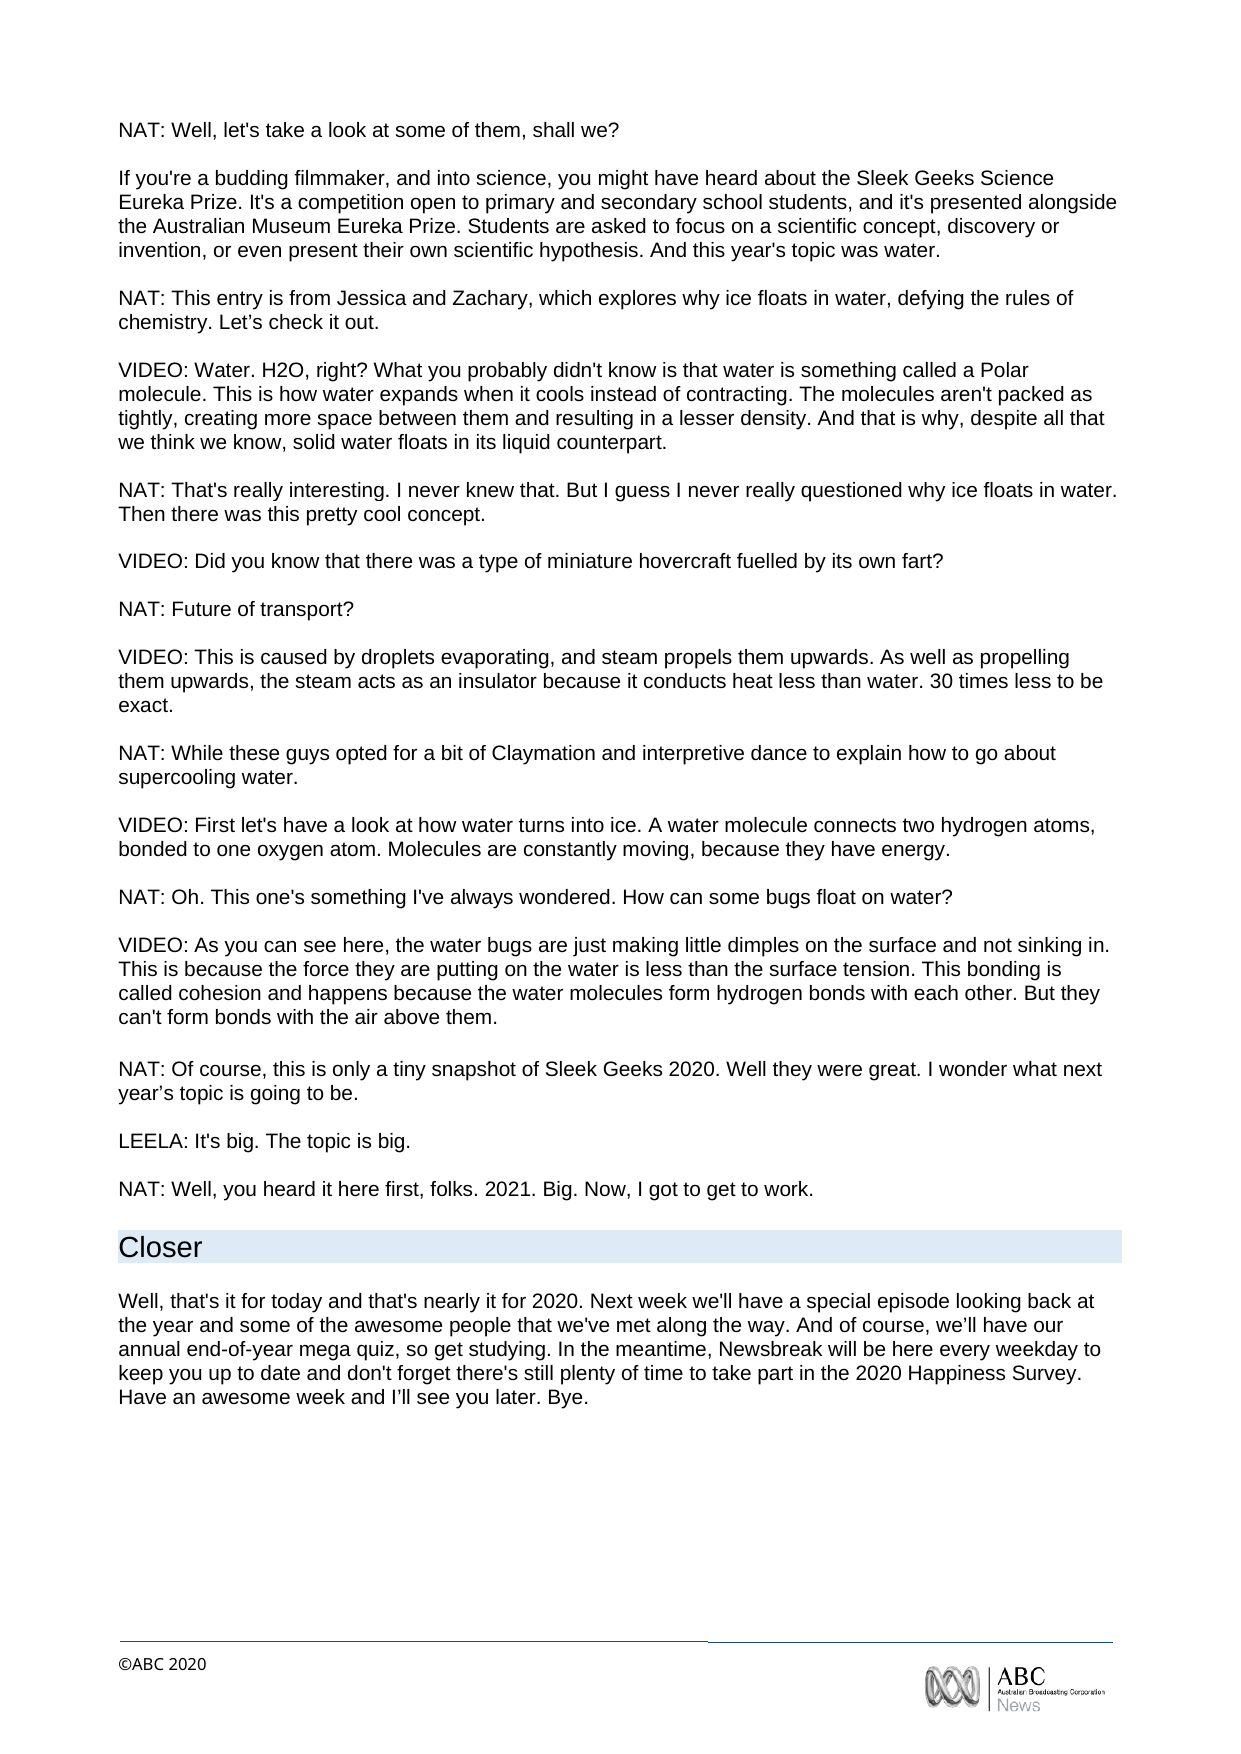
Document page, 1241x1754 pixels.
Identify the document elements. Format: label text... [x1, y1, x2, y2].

text NAT: Of course, this is only a tiny snapshot of Sleek Geeks 2020. Well they were great. I wonder what next year’s topic is going to be. LEELA: It's big. The topic is big. NAT: Well, you heard it here first, folks. 2021. Big. Now, I got to get to work. [118, 1057, 1122, 1230]
text NAT: While these guys opted for a bit of Claymation and interpretive dance to explain how to go about supercooling water. VIDEO: First let's have a look at how water turns into ice. A water molecule connects two hydrogen atoms, bonded to one oxygen atom. Molecules are constantly moving, because they have energy. NAT: Oh. This one's something I've always wondered. How can some bugs float on water? VIDEO: As you can see here, the water bugs are just making little dimples on the surface and not sinking in. This is because the force they are putting on the water is less than the surface tension. This bonding is called cohesion and happens because the water molecules form hydrogen bonds with each other. But they can't form bonds with the air above them. [118, 717, 1122, 1057]
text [118, 118, 1122, 717]
text Closer [118, 1230, 1122, 1263]
text Well, that's it for today and that's nearly it for 2020. Next week we'll have a special episode looking back at the year and some of the awesome people that we've met along the way. And of course, we’ll have our annual end-of-year mega quiz, so get studying. In the meantime, Newsbreak will be here every weekday to keep you up to date and don't forget there's still plenty of time to take part in the 2020 Happiness Survey. Have an awesome week and I’ll see you later. Bye. [118, 1289, 1122, 1408]
picture [914, 1658, 1121, 1720]
